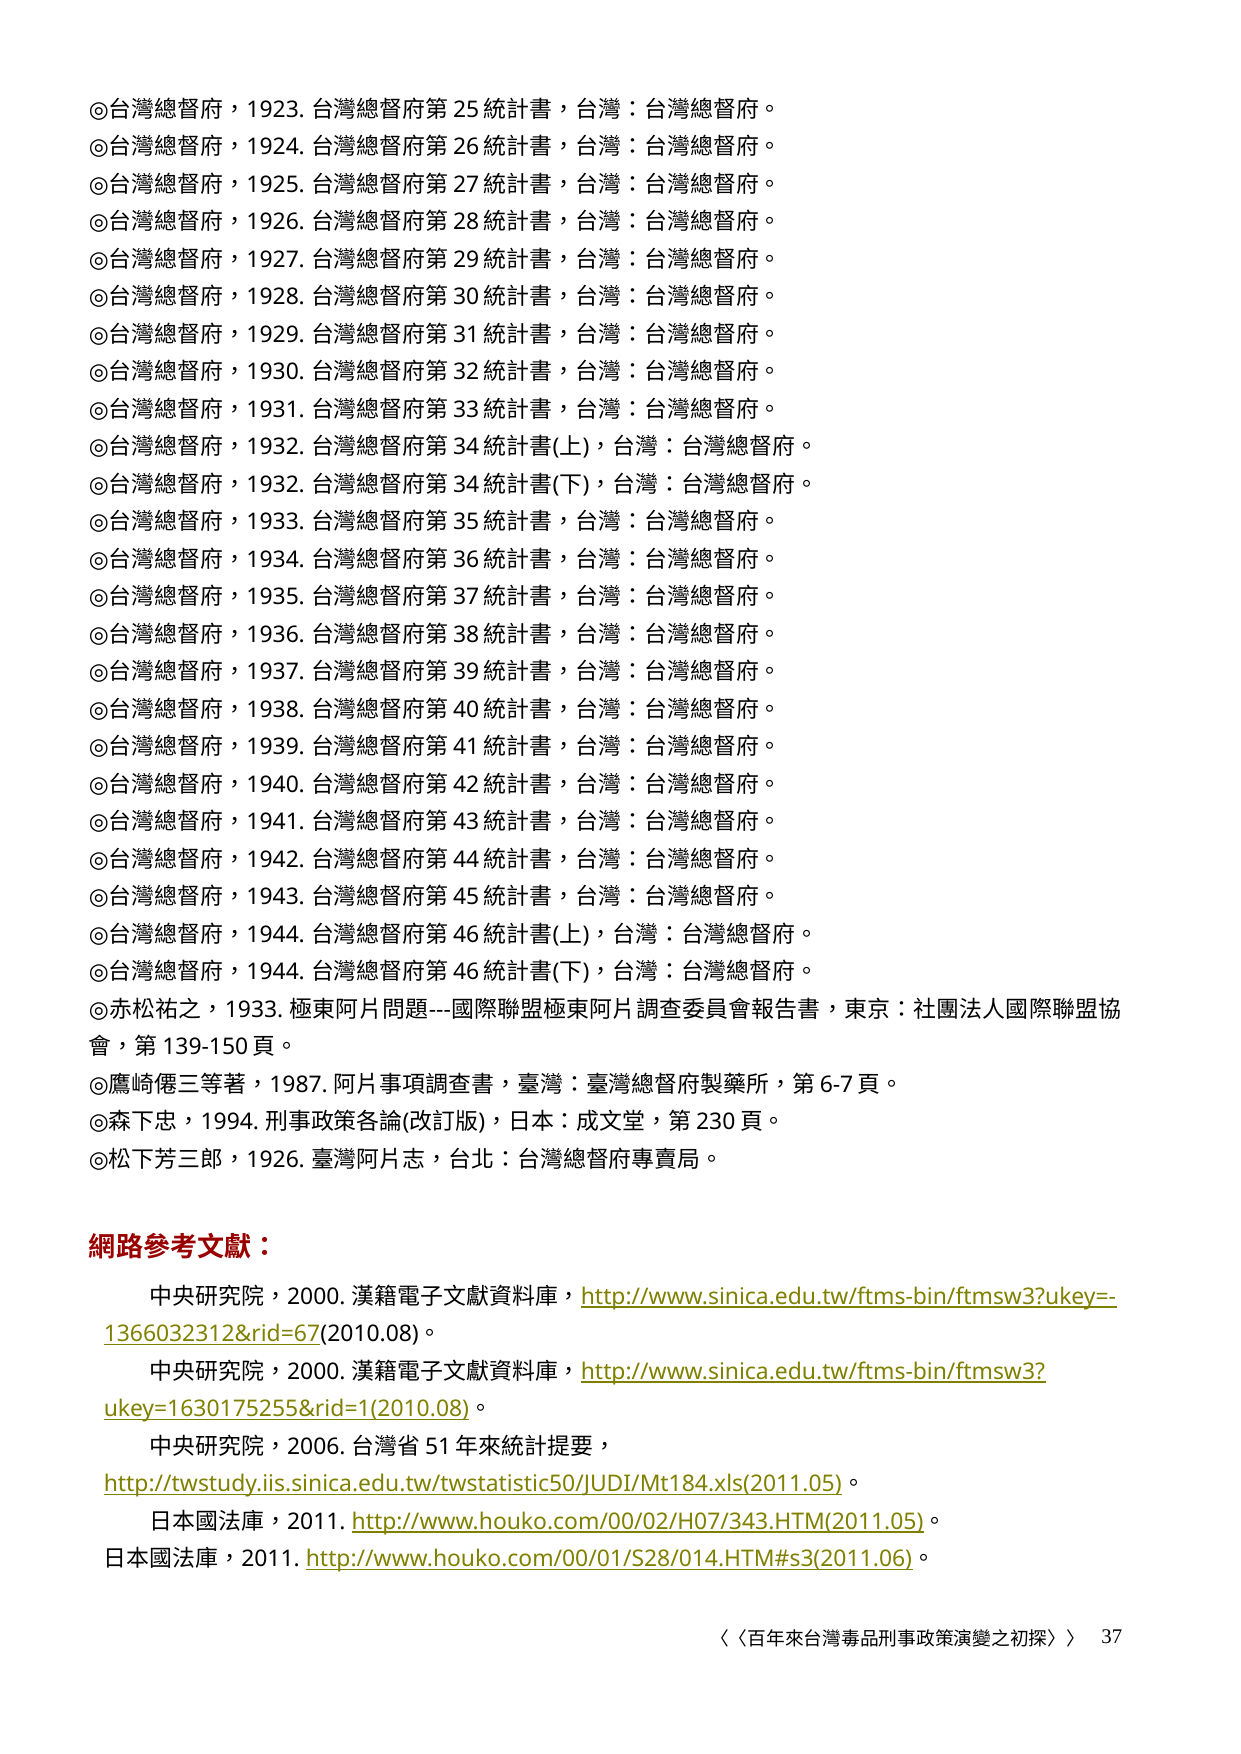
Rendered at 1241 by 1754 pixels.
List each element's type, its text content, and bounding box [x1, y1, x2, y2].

text ◎台灣總督府，1935. 台灣總督府第37統計書，台灣：台灣總督府。 [89, 576, 1122, 614]
text 中央研究院，2006. 台灣省51年來統計提要，http://twstudy.iis.sinica.edu.tw/twstatistic50/JUDI/Mt184.xls(2011.05)。 [103, 1425, 1122, 1500]
text ◎台灣總督府，1940. 台灣總督府第42統計書，台灣：台灣總督府。 [89, 764, 1122, 801]
text ◎台灣總督府，1936. 台灣總督府第38統計書，台灣：台灣總督府。 [89, 614, 1122, 651]
subtitle 網路參考文獻： [89, 1225, 1122, 1264]
text ◎台灣總督府，1944. 台灣總督府第46統計書(下)，台灣：台灣總督府。 [89, 951, 1122, 989]
text ◎台灣總督府，1933. 台灣總督府第35統計書，台灣：台灣總督府。 [89, 501, 1122, 539]
text ◎台灣總督府，1931. 台灣總督府第33統計書，台灣：台灣總督府。 [89, 389, 1122, 426]
text ◎台灣總督府，1934. 台灣總督府第36統計書，台灣：台灣總督府。 [89, 539, 1122, 576]
text ◎台灣總督府，1929. 台灣總督府第31統計書，台灣：台灣總督府。 [89, 314, 1122, 351]
text ◎台灣總督府，1930. 台灣總督府第32統計書，台灣：台灣總督府。 [89, 351, 1122, 389]
text ◎鷹崎僊三等著，1987. 阿片事項調查書，臺灣：臺灣總督府製藥所，第6-7頁。 [89, 1064, 1122, 1101]
text ◎台灣總督府，1932. 台灣總督府第34統計書(下)，台灣：台灣總督府。 [89, 464, 1122, 501]
text ◎台灣總督府，1943. 台灣總督府第45統計書，台灣：台灣總督府。 [89, 876, 1122, 914]
text ◎台灣總督府，1925. 台灣總督府第27統計書，台灣：台灣總督府。 [89, 164, 1122, 201]
text ◎台灣總督府，1939. 台灣總督府第41統計書，台灣：台灣總督府。 [89, 726, 1122, 764]
text ◎赤松祐之，1933. 極東阿片問題---國際聯盟極東阿片調查委員會報告書，東京：社團法人國際聯盟協會，第139-150頁。 [89, 989, 1122, 1064]
text 中央研究院，2000. 漢籍電子文獻資料庫，http://www.sinica.edu.tw/ftms-bin/ftmsw3?ukey=1630175255&rid=1(2010.08)。 [103, 1350, 1122, 1425]
text ◎松下芳三郎，1926. 臺灣阿片志，台北：台灣總督府專賣局。 [89, 1139, 1122, 1176]
text ◎台灣總督府，1924. 台灣總督府第26統計書，台灣：台灣總督府。 [89, 126, 1122, 164]
text 中央研究院，2000. 漢籍電子文獻資料庫，http://www.sinica.edu.tw/ftms-bin/ftmsw3?ukey=-1366032312&rid=67(2010.08)。 [103, 1275, 1122, 1350]
text ◎台灣總督府，1941. 台灣總督府第43統計書，台灣：台灣總督府。 [89, 801, 1122, 839]
text ◎台灣總督府，1927. 台灣總督府第29統計書，台灣：台灣總督府。 [89, 239, 1122, 276]
text ◎台灣總督府，1937. 台灣總督府第39統計書，台灣：台灣總督府。 [89, 651, 1122, 689]
text ◎台灣總督府，1928. 台灣總督府第30統計書，台灣：台灣總督府。 [89, 276, 1122, 314]
text ◎台灣總督府，1923. 台灣總督府第25統計書，台灣：台灣總督府。 [89, 89, 1122, 126]
text ◎台灣總督府，1926. 台灣總督府第28統計書，台灣：台灣總督府。 [89, 201, 1122, 239]
text ◎森下忠，1994. 刑事政策各論(改訂版)，日本：成文堂，第230頁。 [89, 1101, 1122, 1139]
text ◎台灣總督府，1942. 台灣總督府第44統計書，台灣：台灣總督府。 [89, 839, 1122, 876]
text ◎台灣總督府，1944. 台灣總督府第46統計書(上)，台灣：台灣總督府。 [89, 914, 1122, 951]
text 日本國法庫，2011. http://www.houko.com/00/01/S28/014.HTM#s3(2011.06)。 [103, 1538, 1122, 1575]
text 日本國法庫，2011. http://www.houko.com/00/02/H07/343.HTM(2011.05)。 [103, 1500, 1122, 1538]
text ◎台灣總督府，1932. 台灣總督府第34統計書(上)，台灣：台灣總督府。 [89, 426, 1122, 464]
text ◎台灣總督府，1938. 台灣總督府第40統計書，台灣：台灣總督府。 [89, 689, 1122, 726]
